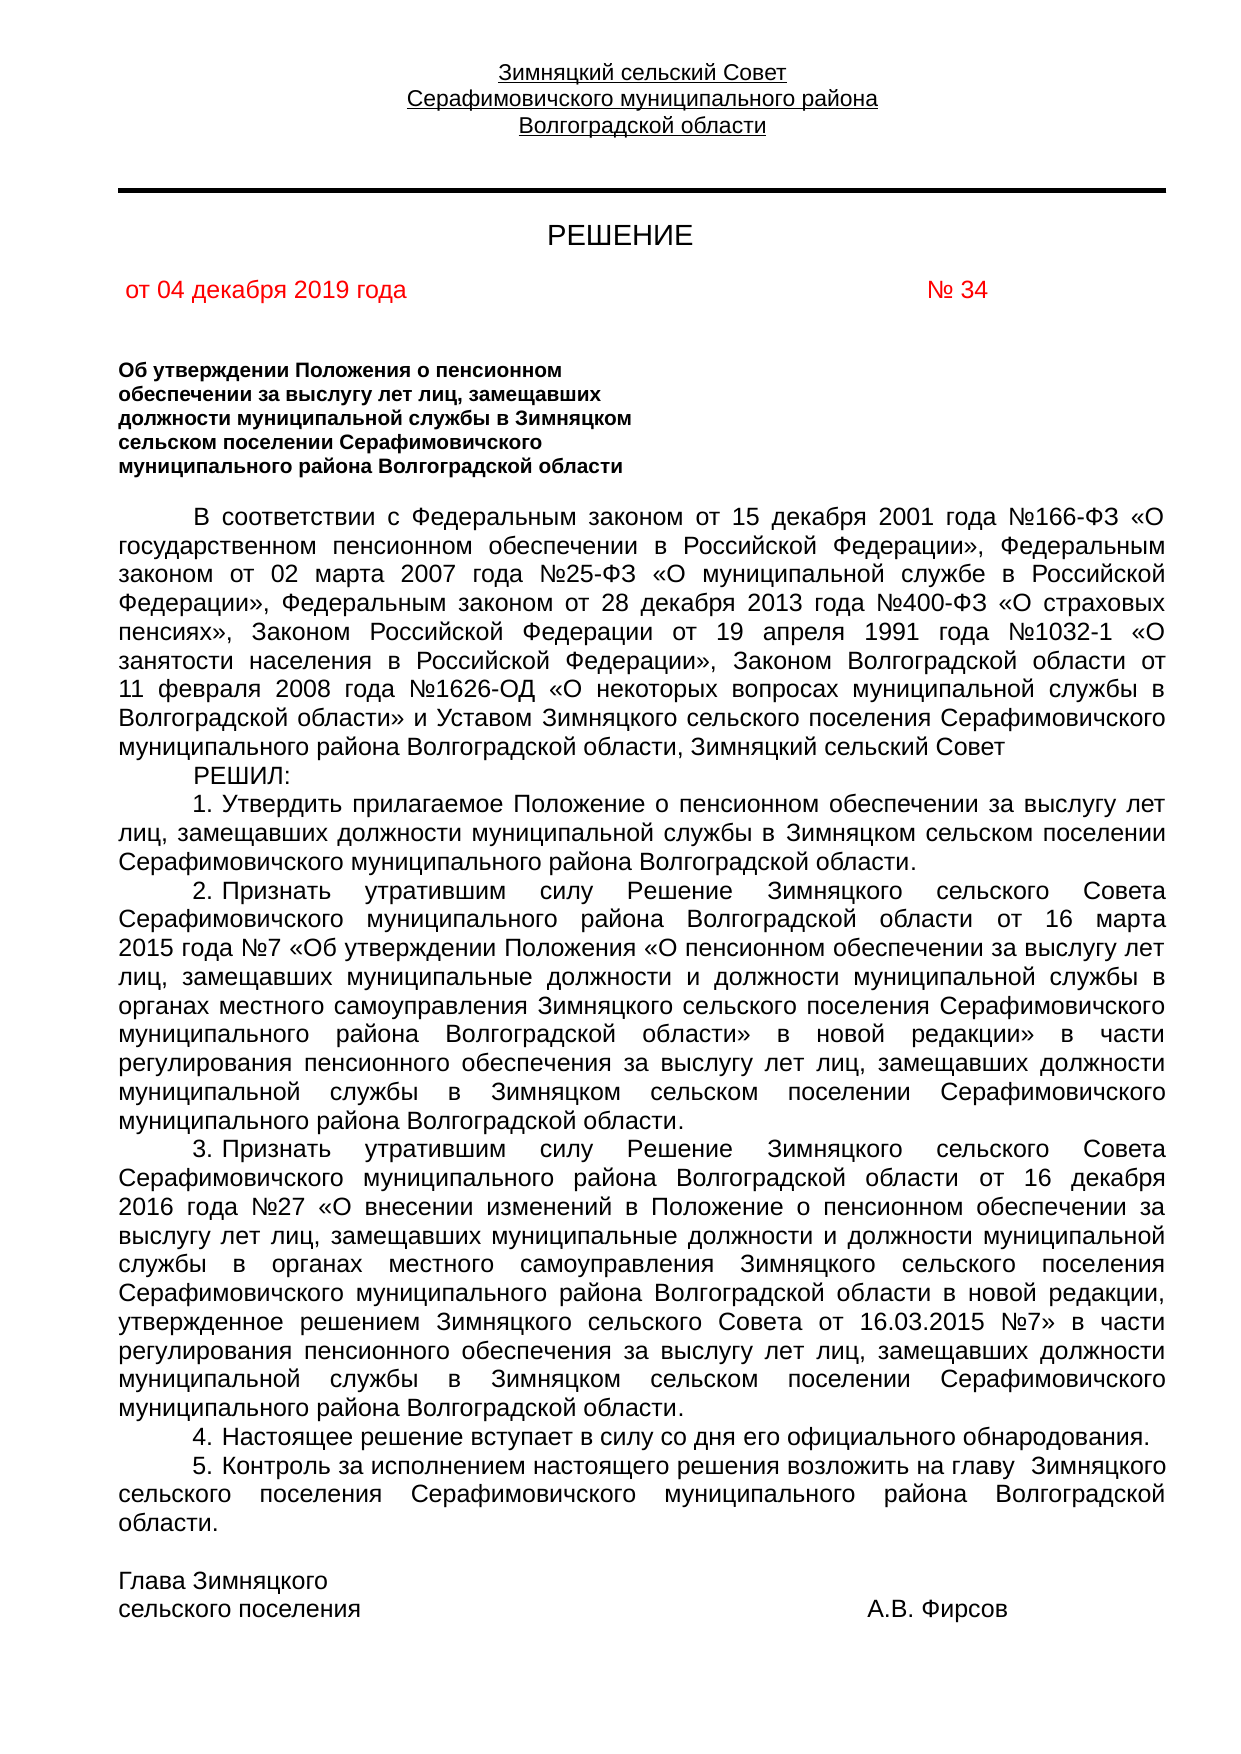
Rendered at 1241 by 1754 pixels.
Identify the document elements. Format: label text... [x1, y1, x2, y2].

text РЕШЕНИЕ [118, 218, 1166, 252]
list Настоящее решение вступает в силу со дня его официального обнародования. [118, 1422, 1166, 1451]
text Глава Зимняцкого [118, 1566, 1166, 1594]
text РЕШИЛ: [118, 761, 1166, 789]
text Зимняцкий сельский Совет [118, 59, 1166, 85]
list Признать утратившим силу Решение Зимняцкого сельского Совета Серафимовичского муниципального района Волгоградской области от 16 марта 2015 года №7 «Об утверждении Положения «О пенсионном обеспечении за выслугу лет лиц, замещавших муниципальные должности и должности муниципальной службы в органах местного самоуправления Зимняцкого сельского поселения Серафимовичского муниципального района Волгоградской области» в новой редакции» в части регулирования пенсионного обеспечения за выслугу лет лиц, замещавших должности муниципальной службы в Зимняцком сельском поселении Серафимовичского муниципального района Волгоградской области. [118, 876, 1166, 1134]
text Об утверждении Положения о пенсионном обеспечении за выслугу лет лиц, замещавших должности муниципальной службы в Зимняцком сельском поселении Серафимовичского муниципального района Волгоградской области [118, 358, 694, 478]
text от 04 декабря 2019 года № 34 [118, 276, 1166, 304]
list Признать утратившим силу Решение Зимняцкого сельского Совета Серафимовичского муниципального района Волгоградской области от 16 декабря 2016 года №27 «О внесении изменений в Положение о пенсионном обеспечении за выслугу лет лиц, замещавших муниципальные должности и должности муниципальной службы в органах местного самоуправления Зимняцкого сельского поселения Серафимовичского муниципального района Волгоградской области в новой редакции, утвержденное решением Зимняцкого сельского Совета от 16.03.2015 №7» в части регулирования пенсионного обеспечения за выслугу лет лиц, замещавших должности муниципальной службы в Зимняцком сельском поселении Серафимовичского муниципального района Волгоградской области. [118, 1134, 1166, 1422]
list Контроль за исполнением настоящего решения возложить на главу Зимняцкого сельского поселения Серафимовичского муниципального района Волгоградской области. [118, 1451, 1166, 1537]
list Утвердить прилагаемое Положение о пенсионном обеспечении за выслугу лет лиц, замещавших должности муниципальной службы в Зимняцком сельском поселении Серафимовичского муниципального района Волгоградской области. [118, 789, 1166, 876]
text сельского поселения А.В. Фирсов [118, 1594, 1166, 1623]
text Волгоградской области [118, 112, 1166, 138]
text В соответствии с Федеральным законом от 15 декабря 2001 года №166-ФЗ «О государственном пенсионном обеспечении в Российской Федерации», Федеральным законом от 02 марта 2007 года №25-ФЗ «О муниципальной службе в Российской Федерации», Федеральным законом от 28 декабря 2013 года №400-ФЗ «О страховых пенсиях», Законом Российской Федерации от 19 апреля 1991 года №1032-1 «О занятости населения в Российской Федерации», Законом Волгоградской области от 11 февраля 2008 года №1626-ОД «О некоторых вопросах муниципальной службы в Волгоградской области» и Уставом Зимняцкого сельского поселения Серафимовичского муниципального района Волгоградской области, Зимняцкий сельский Совет [118, 502, 1166, 761]
text Серафимовичского муниципального района [118, 85, 1166, 112]
